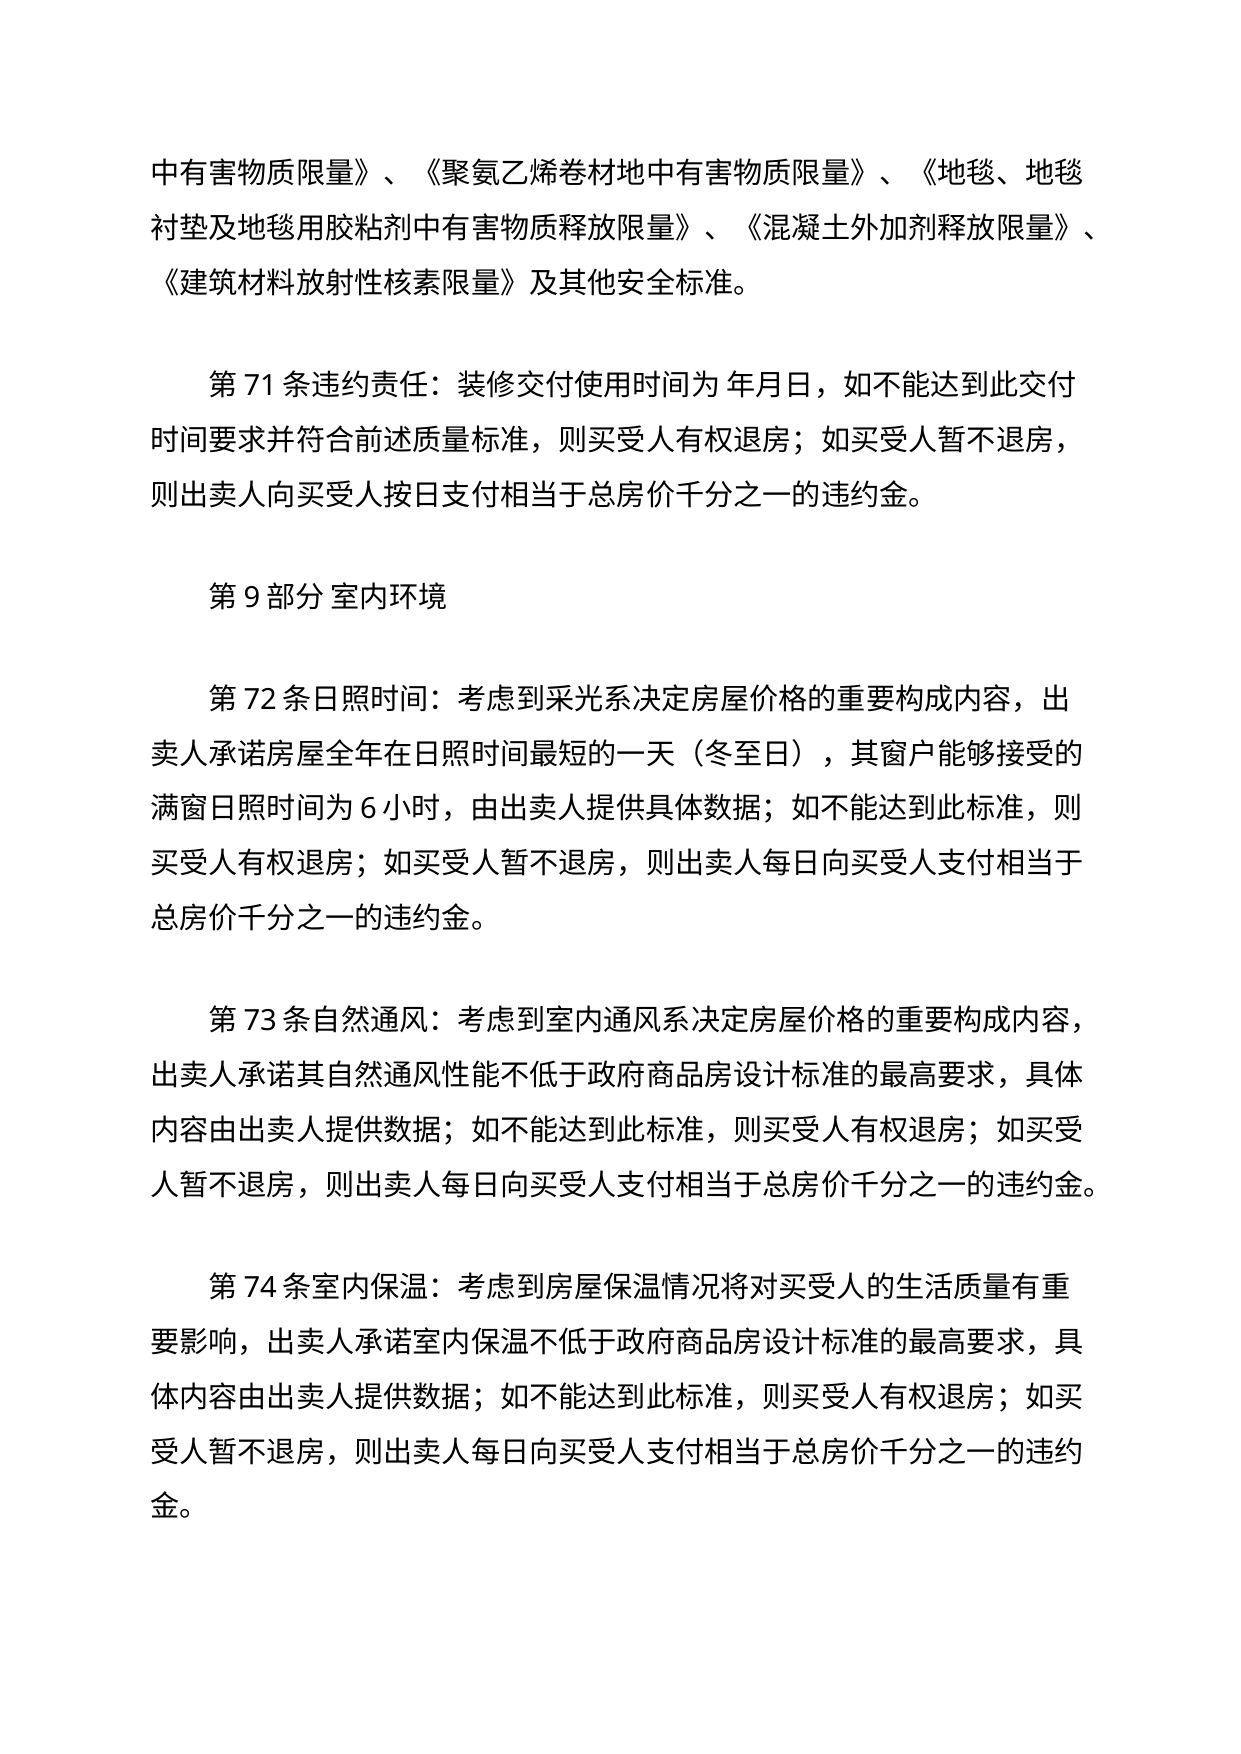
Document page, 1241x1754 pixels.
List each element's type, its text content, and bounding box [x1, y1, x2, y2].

text 第72条日照时间：考虑到采光系决定房屋价格的重要构成内容，出卖人承诺房屋全年在日照时间最短的一天（冬至日），其窗户能够接受的满窗日照时间为6小时，由出卖人提供具体数据；如不能达到此标准，则买受人有权退房；如买受人暂不退房，则出卖人每日向买受人支付相当于总房价千分之一的违约金。 [150, 675, 1090, 937]
text 第73条自然通风：考虑到室内通风系决定房屋价格的重要构成内容，出卖人承诺其自然通风性能不低于政府商品房设计标准的最高要求，具体内容由出卖人提供数据；如不能达到此标准，则买受人有权退房；如买受人暂不退房，则出卖人每日向买受人支付相当于总房价千分之一的违约金。 [150, 997, 1090, 1204]
text 第74条室内保温：考虑到房屋保温情况将对买受人的生活质量有重要影响，出卖人承诺室内保温不低于政府商品房设计标准的最高要求，具体内容由出卖人提供数据；如不能达到此标准，则买受人有权退房；如买受人暂不退房，则出卖人每日向买受人支付相当于总房价千分之一的违约金。 [150, 1263, 1090, 1525]
text 第71条违约责任：装修交付使用时间为 年月日，如不能达到此交付时间要求并符合前述质量标准，则买受人有权退房；如买受人暂不退房，则出卖人向买受人按日支付相当于总房价千分之一的违约金。 [150, 362, 1090, 514]
text 第9部分 室内环境 [150, 573, 1090, 616]
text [150, 150, 1090, 302]
